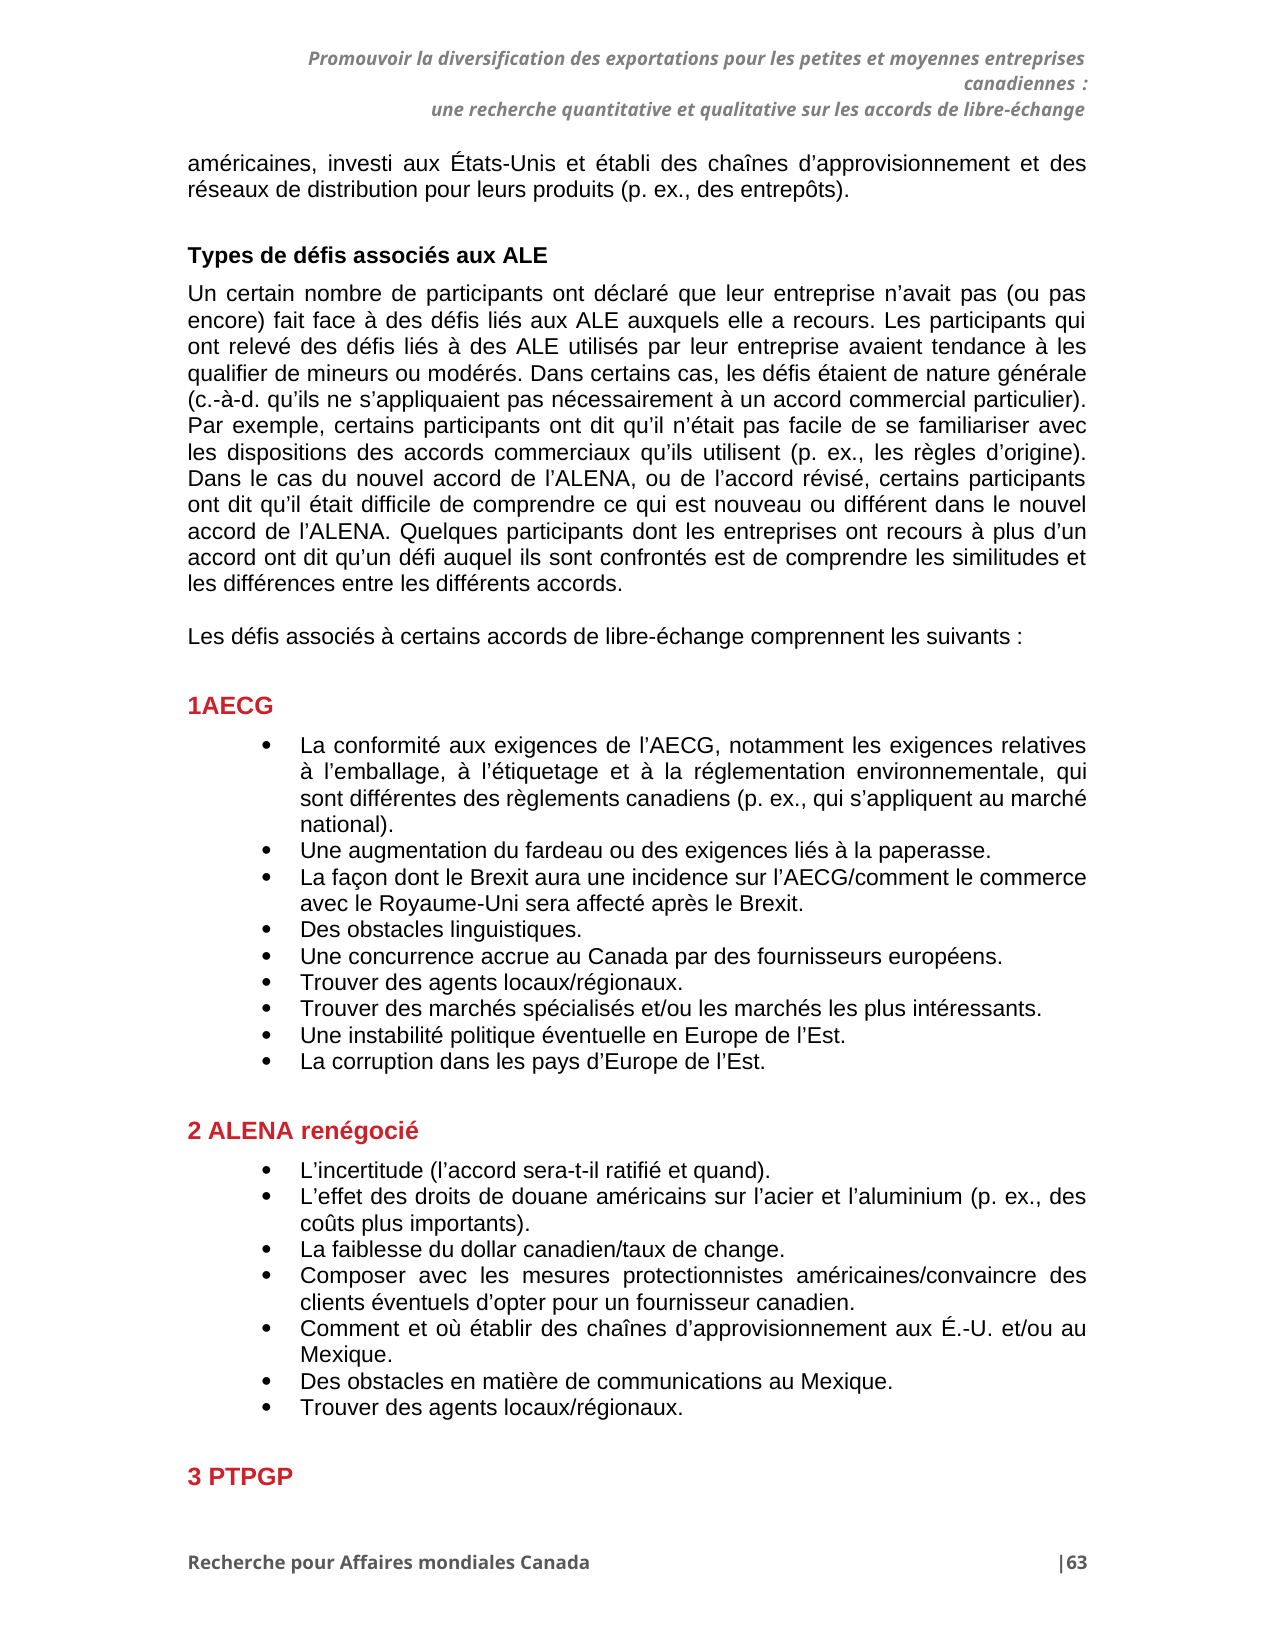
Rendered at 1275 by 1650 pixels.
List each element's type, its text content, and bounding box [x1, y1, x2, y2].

list Une concurrence accrue au Canada par des fournisseurs européens. [262, 943, 1087, 969]
text Un certain nombre de participants ont déclaré que leur entreprise n’avait pas (ou pas encore) fait face à des défis liés aux ALE auxquels elle a recours. Les participants qui ont relevé des défis liés à des ALE utilisés par leur entreprise avaient tendance à les qualifier de mineurs ou modérés. Dans certains cas, les défis étaient de nature générale (c.-à-d. qu’ils ne s’appliquaient pas nécessairement à un accord commercial particulier). Par exemple, certains participants ont dit qu’il n’était pas facile de se familiariser avec les dispositions des accords commerciaux qu’ils utilisent (p. ex., les règles d’origine). Dans le cas du nouvel accord de l’ALENA, ou de l’accord révisé, certains participants ont dit qu’il était difficile de comprendre ce qui est nouveau ou différent dans le nouvel accord de l’ALENA. Quelques participants dont les entreprises ont recours à plus d’un accord ont dit qu’un défi auquel ils sont confrontés est de comprendre les similitudes et les différences entre les différents accords. [187, 280, 1087, 597]
text ALENA renégocié [187, 1116, 1087, 1144]
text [187, 150, 1087, 203]
list Comment et où établir des chaînes d’approvisionnement aux É.-U. et/ou au Mexique. [262, 1315, 1087, 1368]
text PTPGP [187, 1462, 1087, 1491]
list Des obstacles en matière de communications au Mexique. [262, 1368, 1087, 1394]
text Types de défis associés aux ALE [187, 242, 1087, 268]
list La faiblesse du dollar canadien/taux de change. [262, 1236, 1087, 1262]
list La façon dont le Brexit aura une incidence sur l’AECG/comment le commerce avec le Royaume-Uni sera affecté après le Brexit. [262, 864, 1087, 916]
list Trouver des agents locaux/régionaux. [262, 969, 1087, 995]
list La corruption dans les pays d’Europe de l’Est. [262, 1048, 1087, 1074]
text AECG [187, 691, 1087, 719]
list Des obstacles linguistiques. [262, 916, 1087, 943]
list Une augmentation du fardeau ou des exigences liés à la paperasse. [262, 837, 1087, 864]
list L’effet des droits de douane américains sur l’acier et l’aluminium (p. ex., des coûts plus importants). [262, 1183, 1087, 1236]
list Composer avec les mesures protectionnistes américaines/convaincre des clients éventuels d’opter pour un fournisseur canadien. [262, 1262, 1087, 1315]
list Trouver des marchés spécialisés et/ou les marchés les plus intéressants. [262, 995, 1087, 1022]
list L’incertitude (l’accord sera-t-il ratifié et quand). [262, 1157, 1087, 1183]
text Les défis associés à certains accords de libre-échange comprennent les suivants : [187, 623, 1087, 649]
list Trouver des agents locaux/régionaux. [262, 1394, 1087, 1421]
list La conformité aux exigences de l’AECG, notamment les exigences relatives à l’emballage, à l’étiquetage et à la réglementation environnementale, qui sont différentes des règlements canadiens (p. ex., qui s’appliquent au marché national). [262, 732, 1087, 837]
list Une instabilité politique éventuelle en Europe de l’Est. [262, 1022, 1087, 1048]
